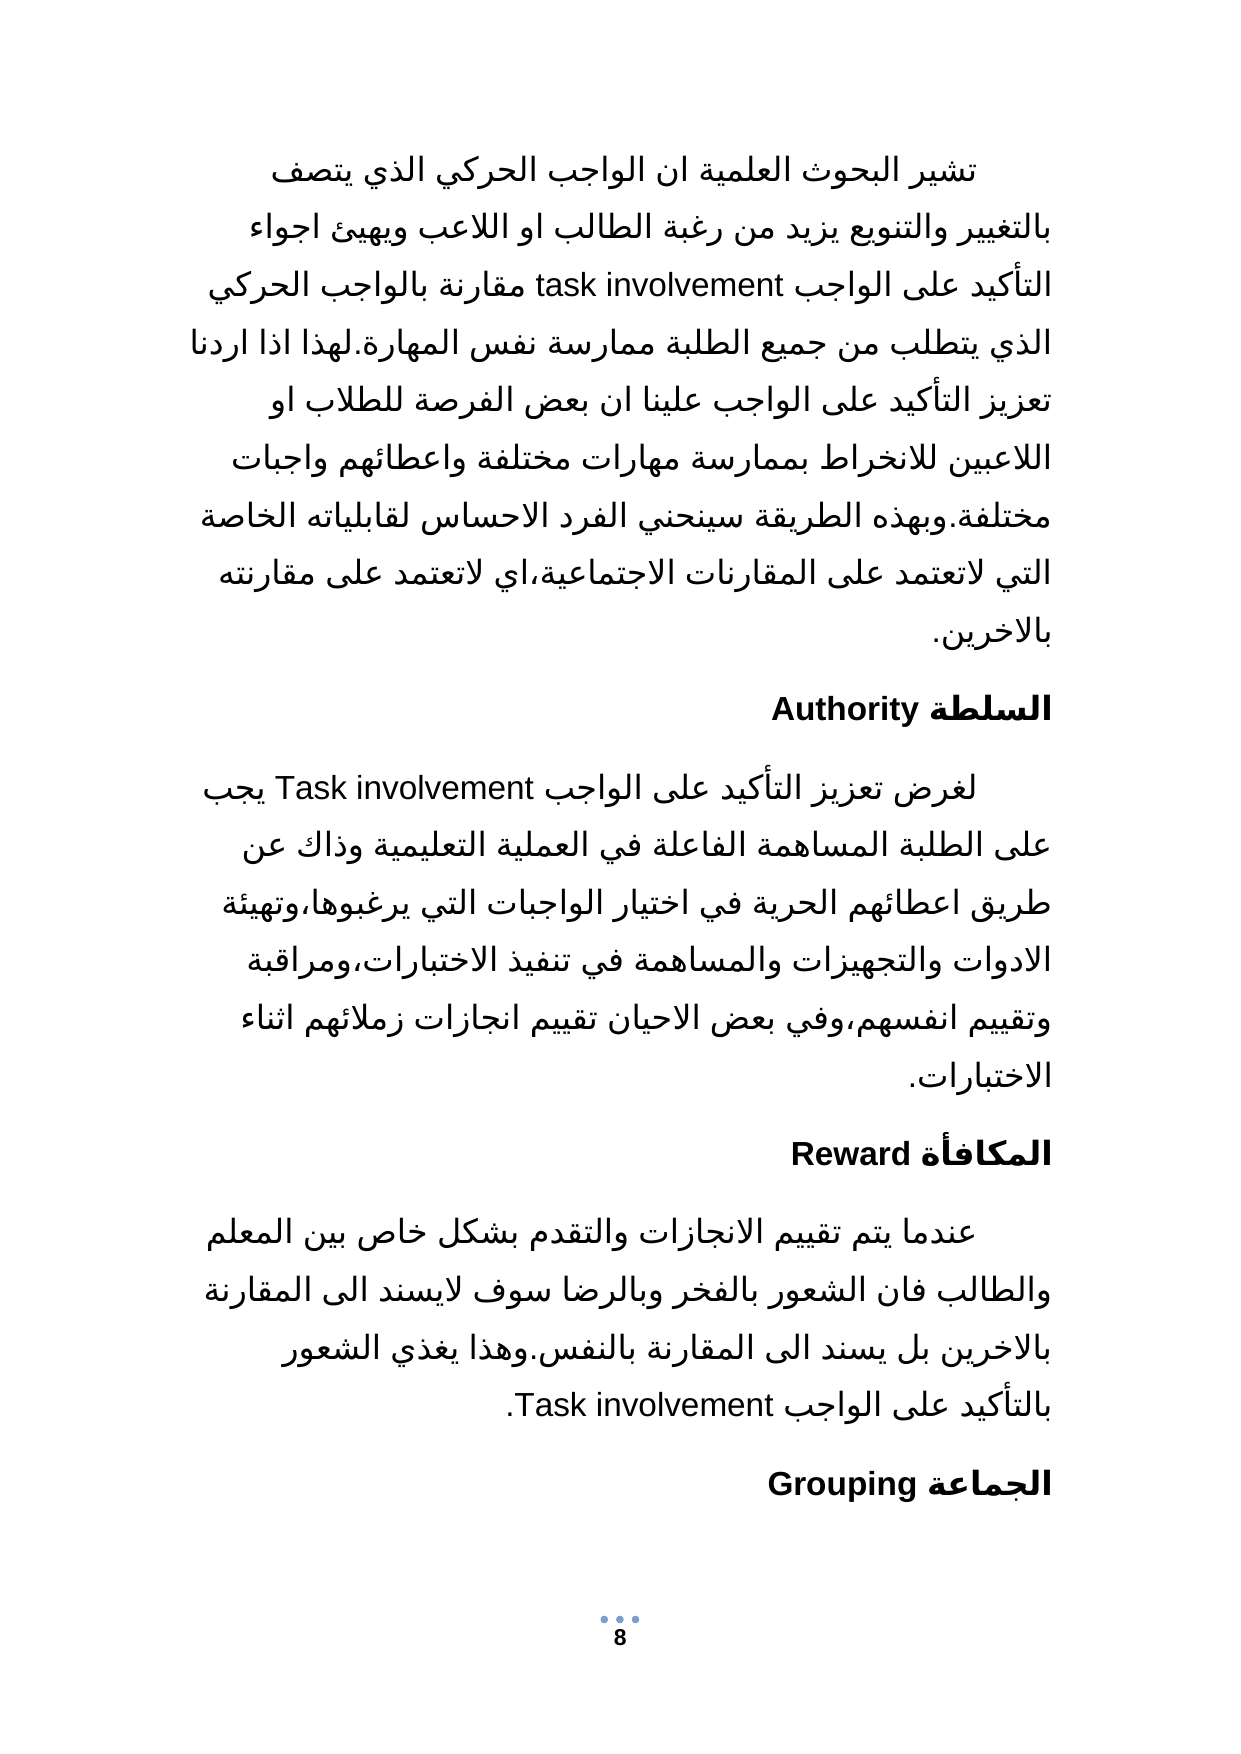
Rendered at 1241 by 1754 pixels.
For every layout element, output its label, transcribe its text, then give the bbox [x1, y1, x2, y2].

text عندما يتم تقييم الانجازات والتقدم بشكل خاص بين المعلم والطالب فان الشعور بالفخر وبالرضا سوف لايسند الى المقارنة بالاخرين بل يسند الى المقارنة بالنفس.وهذا يغذي الشعور بالتأكيد على الواجب Task involvement. [187, 1213, 1053, 1424]
text الجماعة Grouping [187, 1464, 1053, 1502]
text المكافأة Reward [187, 1134, 1053, 1173]
text السلطة Authority [187, 689, 1053, 728]
text تشير البحوث العلمية ان الواجب الحركي الذي يتصف بالتغيير والتنويع يزيد من رغبة الطالب او اللاعب ويهيئ اجواء التأكيد على الواجب task involvement مقارنة بالواجب الحركي الذي يتطلب من جميع الطلبة ممارسة نفس المهارة.لهذا اذا اردنا تعزيز التأكيد على الواجب علينا ان بعض الفرصة للطلاب او اللاعبين للانخراط بممارسة مهارات مختلفة واعطائهم واجبات مختلفة.وبهذه الطريقة سينحني الفرد الاحساس لقابلياته الخاصة التي لاتعتمد على المقارنات الاجتماعية،اي لاتعتمد على مقارنته بالاخرين. [187, 150, 1053, 649]
text لغرض تعزيز التأكيد على الواجب Task involvement يجب على الطلبة المساهمة الفاعلة في العملية التعليمية وذاك عن طريق اعطائهم الحرية في اختيار الواجبات التي يرغبوها،وتهيئة الادوات والتجهيزات والمساهمة في تنفيذ الاختبارات،ومراقبة وتقييم انفسهم،وفي بعض الاحيان تقييم انجازات زملائهم اثناء الاختبارات. [187, 768, 1053, 1094]
